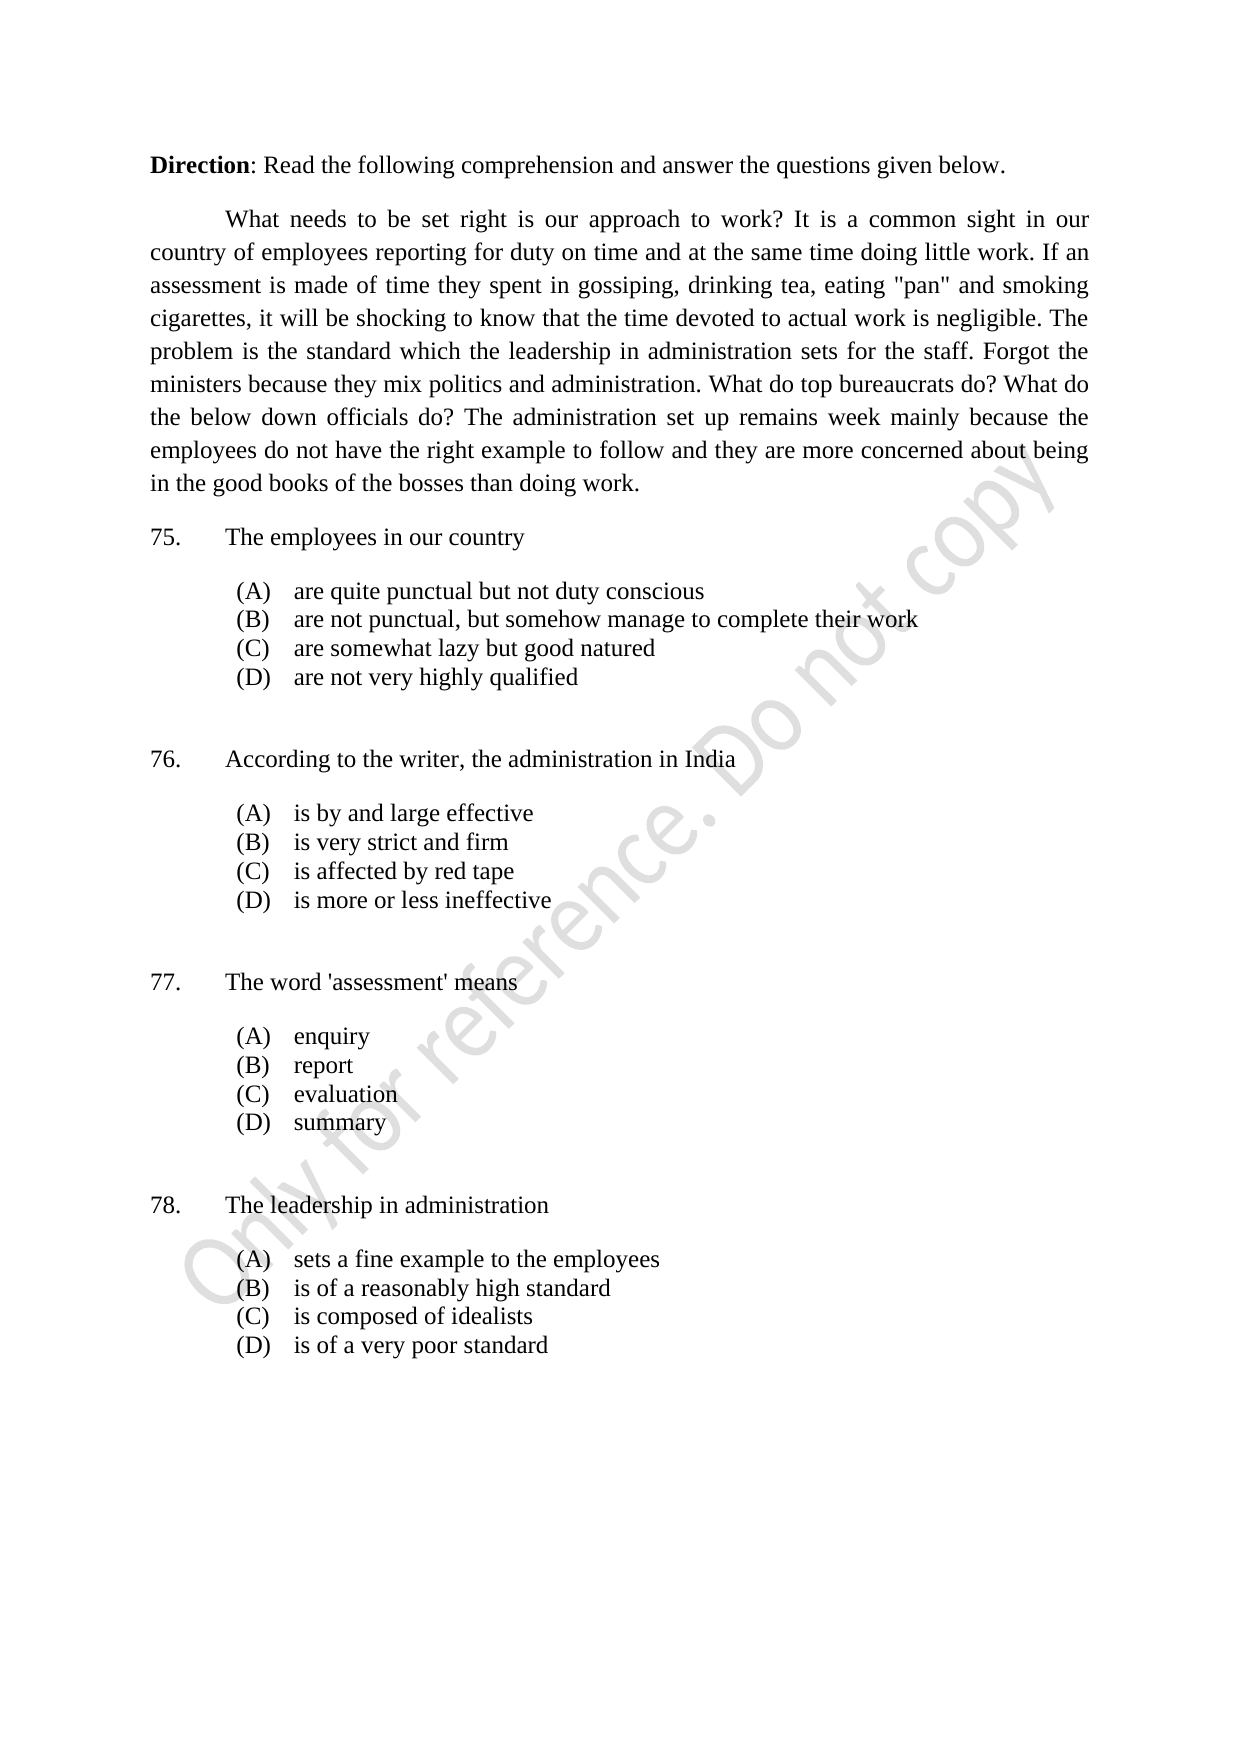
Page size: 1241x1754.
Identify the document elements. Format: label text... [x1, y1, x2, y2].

text Direction: Read the following comprehension and answer the questions given below. [150, 150, 1090, 179]
text 78. The leadership in administration [150, 1190, 1090, 1219]
table_header is by and large effective [282, 799, 1102, 827]
table_cell is more or less ineffective [282, 885, 1102, 913]
table_cell (C) [225, 856, 282, 885]
table_cell (C) [225, 1079, 282, 1107]
table_cell are not very highly qualified [282, 662, 1102, 691]
text 75. The employees in our country [150, 522, 1090, 551]
table_cell evaluation [282, 1079, 1102, 1107]
table_header enquiry [282, 1021, 1102, 1050]
table_header (A) [225, 799, 282, 827]
table_cell report [282, 1050, 1102, 1079]
table_header sets a fine example to the employees [282, 1244, 1102, 1273]
table_cell are somewhat lazy but good natured [282, 633, 1102, 662]
table_cell (B) [225, 605, 282, 633]
table_cell (D) [225, 662, 282, 691]
table_cell are not punctual, but somehow manage to complete their work [282, 605, 1102, 633]
text What needs to be set right is our approach to work? It is a common sight in our country of employees reporting for duty on time and at the same time doing little work. If an assessment is made of time they spent in gossiping, drinking tea, eating "pan" and smoking cigarettes, it will be shocking to know that the time devoted to actual work is negligible. The problem is the standard which the leadership in administration sets for the staff. Forgot the ministers because they mix politics and administration. What do top bureaucrats do? What do the below down officials do? The administration set up remains week mainly because the employees do not have the right example to follow and they are more concerned about being in the good books of the bosses than doing work. [150, 204, 1090, 497]
text 77. The word 'assessment' means [150, 967, 1090, 996]
table_cell is very strict and firm [282, 827, 1102, 856]
table_cell (D) [225, 885, 282, 913]
table_cell (B) [225, 1050, 282, 1079]
text 76. According to the writer, the administration in India [150, 744, 1090, 773]
table_cell (B) [225, 827, 282, 856]
table_cell is of a reasonably high standard [282, 1273, 1102, 1301]
table_header (A) [225, 1244, 282, 1273]
table_header (A) [225, 1021, 282, 1050]
table_cell (C) [225, 633, 282, 662]
table_cell is affected by red tape [282, 856, 1102, 885]
table_cell is of a very poor standard [282, 1330, 1102, 1359]
table_cell (D) [225, 1330, 282, 1359]
table_cell (D) [225, 1108, 282, 1136]
table_header (A) [225, 576, 282, 604]
table_cell (C) [225, 1301, 282, 1330]
table_header are quite punctual but not duty conscious [282, 576, 1102, 604]
table_cell is composed of idealists [282, 1301, 1102, 1330]
table_cell summary [282, 1108, 1102, 1136]
table_cell (B) [225, 1273, 282, 1301]
